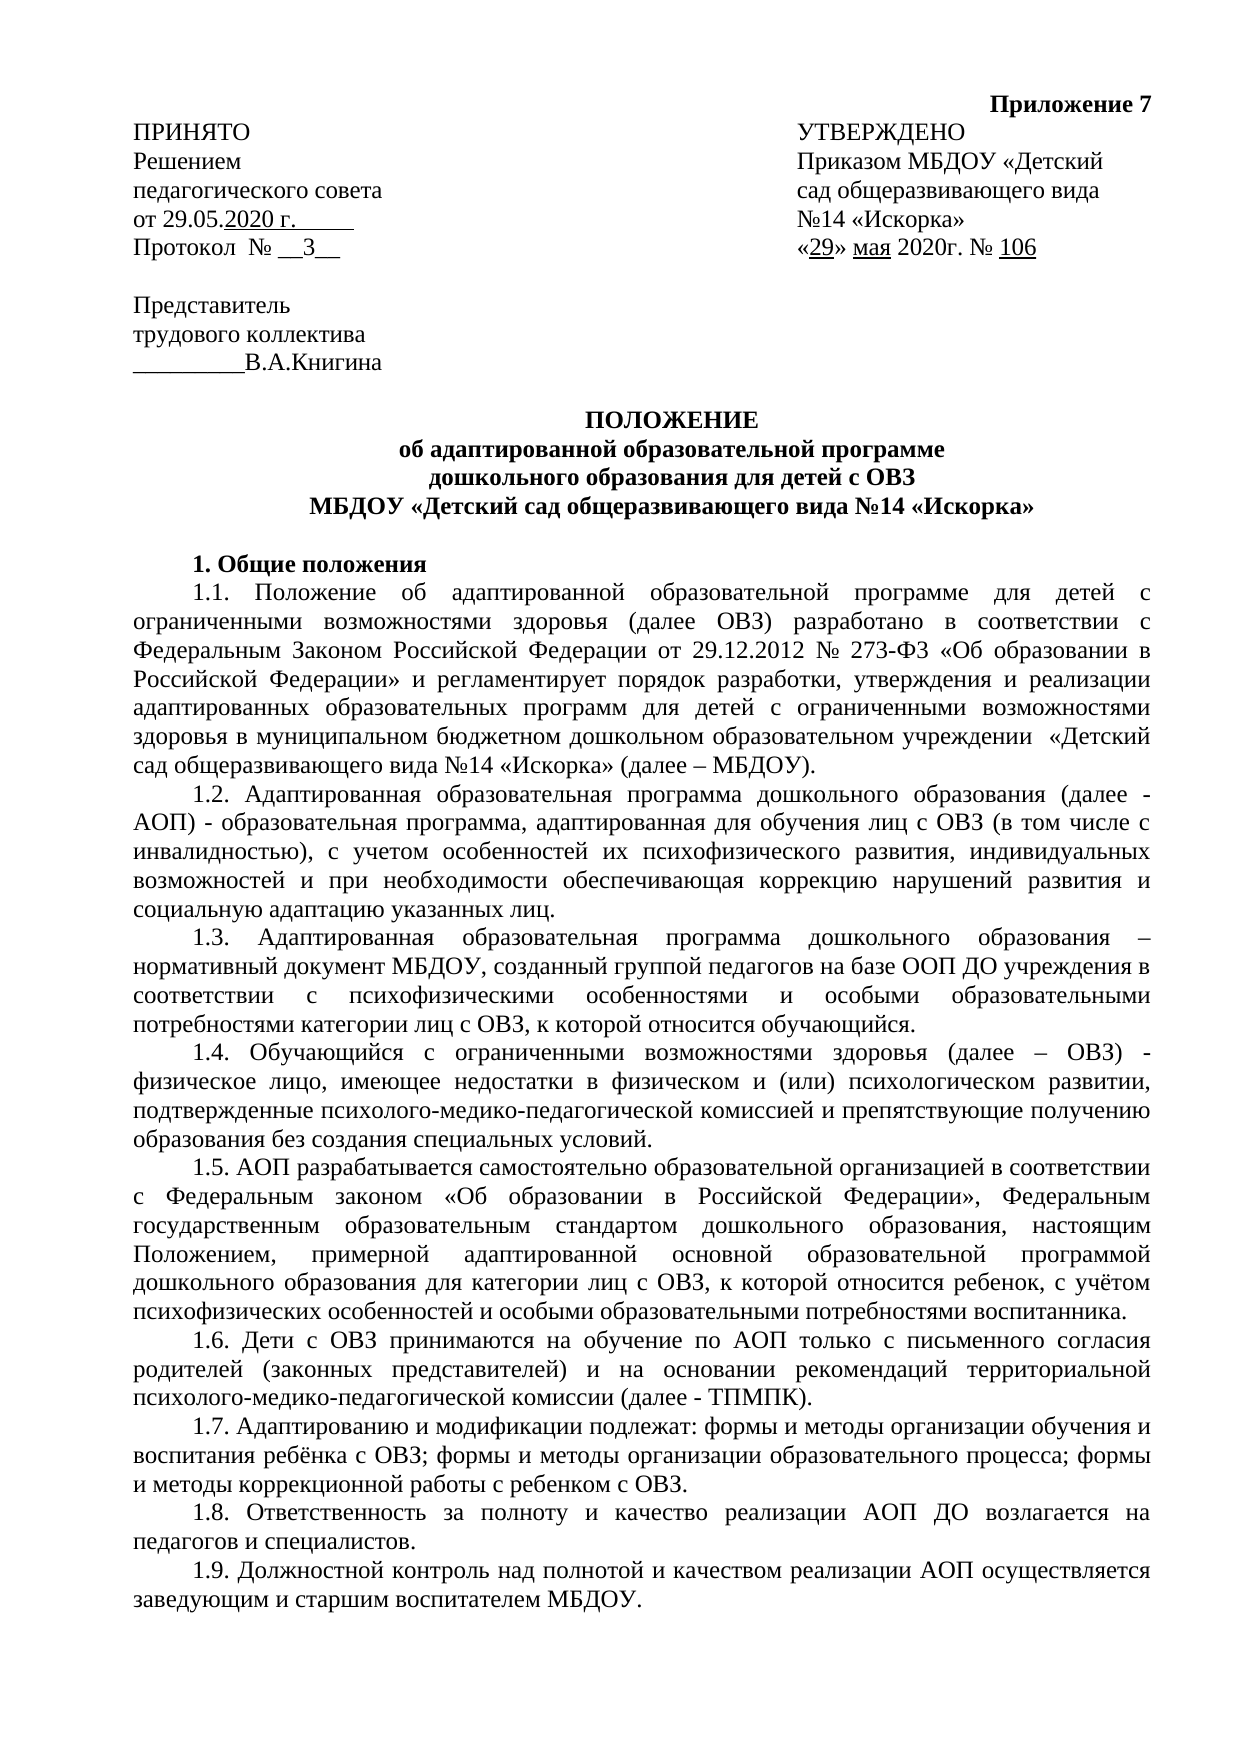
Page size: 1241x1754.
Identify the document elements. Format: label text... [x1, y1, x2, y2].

text 1.3. Адаптированная образовательная программа дошкольного образования – нормативный документ МБДОУ, созданный группой педагогов на базе ООП ДО учреждения в соответствии с психофизическими особенностями и особыми образовательными потребностями категории лиц с ОВЗ, к которой относится обучающийся. [133, 922, 1152, 1037]
text дошкольного образования для детей с ОВЗ [133, 462, 1152, 491]
text Приложение 7 [133, 89, 1152, 117]
text 1.2. Адаптированная образовательная программа дошкольного образования (далее - АОП) - образовательная программа, адаптированная для обучения лиц с ОВЗ (в том числе с инвалидностью), с учетом особенностей их психофизического развития, индивидуальных возможностей и при необходимости обеспечивающая коррекцию нарушений развития и социальную адаптацию указанных лиц. [133, 779, 1152, 922]
text педагогического совета сад общеразвивающего вида [133, 175, 1152, 204]
text Решением Приказом МБДОУ «Детский [133, 146, 1152, 175]
text ПОЛОЖЕНИЕ [133, 405, 1152, 434]
text Представитель [133, 290, 1152, 319]
text от 29.05.2020 г. №14 «Искорка» [133, 204, 1152, 232]
text 1.6. Дети с ОВЗ принимаются на обучение по АОП только с письменного согласия родителей (законных представителей) и на основании рекомендаций территориальной психолого-медико-педагогической комиссии (далее - ТПМПК). [133, 1325, 1152, 1411]
text 1.1. Положение об адаптированной образовательной программе для детей с ограниченными возможностями здоровья (далее ОВЗ) разработано в соответствии с Федеральным Законом Российской Федерации от 29.12.2012 № 273-Ф3 «Об образовании в Российской Федерации» и регламентирует порядок разработки, утверждения и реализации адаптированных образовательных программ для детей с ограниченными возможностями здоровья в муниципальном бюджетном дошкольном образовательном учреждении «Детский сад общеразвивающего вида №14 «Искорка» (далее – МБДОУ). [133, 577, 1152, 779]
text трудового коллектива [133, 319, 1152, 347]
text 1.8. Ответственность за полноту и качество реализации АОП ДО возлагается на педагогов и специалистов. [133, 1497, 1152, 1555]
text 1.4. Обучающийся с ограниченными возможностями здоровья (далее – ОВЗ) - физическое лицо, имеющее недостатки в физическом и (или) психологическом развитии, подтвержденные психолого-медико-педагогической комиссией и препятствующие получению образования без создания специальных условий. [133, 1037, 1152, 1152]
text Протокол № __3__ «29» мая 2020г. № 106 [133, 232, 1152, 261]
text 1. Общие положения [133, 549, 1152, 577]
text МБДОУ «Детский сад общеразвивающего вида №14 «Искорка» [133, 491, 1152, 520]
text об адаптированной образовательной программе [133, 434, 1152, 462]
text 1.9. Должностной контроль над полнотой и качеством реализации АОП осуществляется заведующим и старшим воспитателем МБДОУ. [133, 1555, 1152, 1612]
text ПРИНЯТО УТВЕРЖДЕНО [133, 117, 1152, 146]
text 1.5. АОП разрабатывается самостоятельно образовательной организацией в соответствии с Федеральным законом «Об образовании в Российской Федерации», Федеральным государственным образовательным стандартом дошкольного образования, настоящим Положением, примерной адаптированной основной образовательной программой дошкольного образования для категории лиц с ОВЗ, к которой относится ребенок, с учётом психофизических особенностей и особыми образовательными потребностями воспитанника. [133, 1152, 1152, 1325]
text _________В.А.Книгина [133, 347, 1152, 376]
text 1.7. Адаптированию и модификации подлежат: формы и методы организации обучения и воспитания ребёнка с ОВЗ; формы и методы организации образовательного процесса; формы и методы коррекционной работы с ребенком с ОВЗ. [133, 1411, 1152, 1497]
